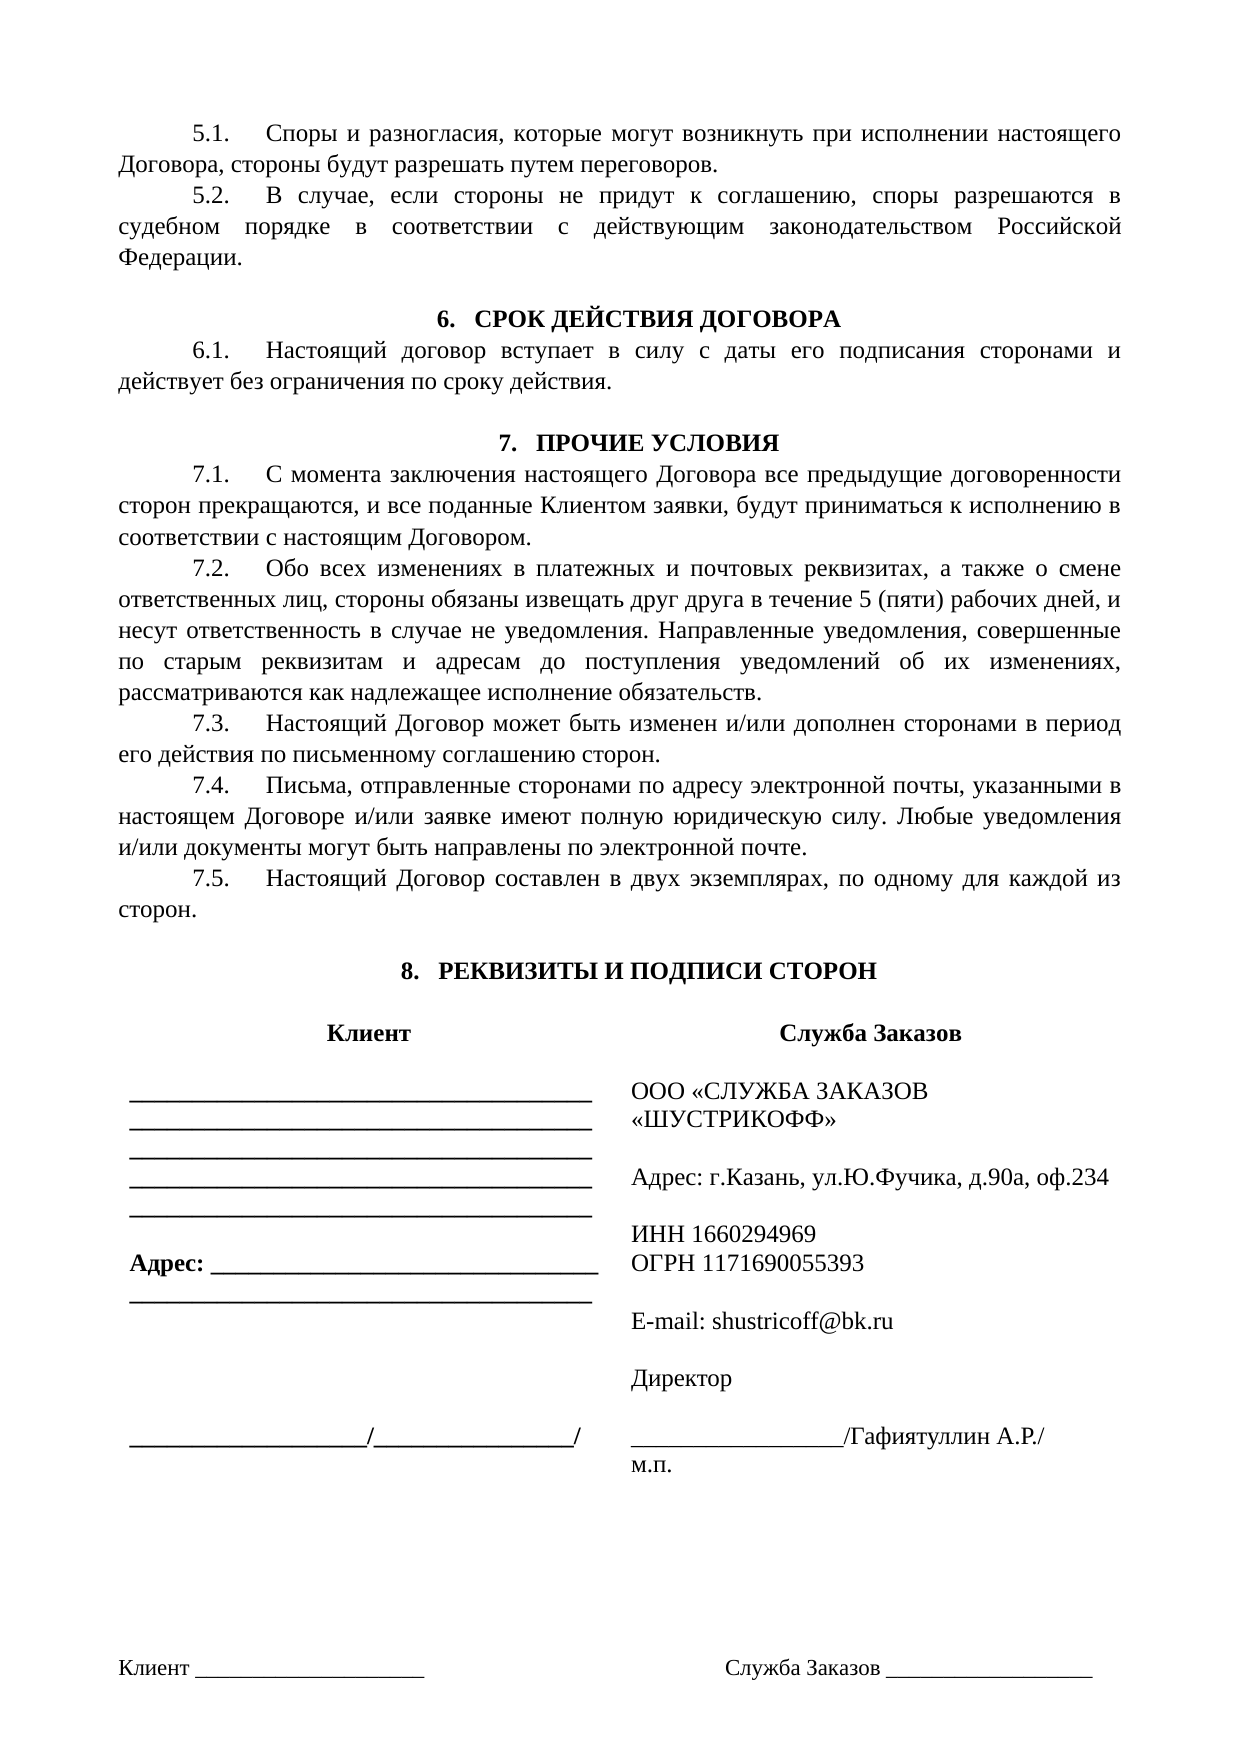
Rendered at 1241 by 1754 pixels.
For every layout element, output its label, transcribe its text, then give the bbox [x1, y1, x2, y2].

list ПРОЧИЕ УСЛОВИЯ [156, 428, 1122, 457]
list РЕКВИЗИТЫ И ПОДПИСИ СТОРОН [156, 956, 1122, 985]
list Настоящий договор вступает в силу с даты его подписания сторонами и действует без ограничения по сроку действия. [118, 335, 1122, 395]
list Обо всех изменениях в платежных и почтовых реквизитах, а также о смене ответственных лиц, стороны обязаны извещать друг друга в течение 5 (пяти) рабочих дней, и несут ответственность в случае не уведомления. Направленные уведомления, совершенные по старым реквизитам и адресам до поступления уведомлений об их изменениях, рассматриваются как надлежащее исполнение обязательств. [118, 553, 1122, 706]
list В случае, если стороны не придут к соглашению, споры разрешаются в судебном порядке в соответствии с действующим законодательством Российской Федерации. [118, 180, 1122, 271]
table_cell ___________________/________________/ [118, 1363, 619, 1478]
list СРОК ДЕЙСТВИЯ ДОГОВОРА [156, 304, 1122, 333]
list Письма, отправленные сторонами по адресу электронной почты, указанными в настоящем Договоре и/или заявке имеют полную юридическую силу. Любые уведомления и/или документы могут быть направлены по электронной почте. [118, 770, 1122, 861]
list Споры и разногласия, которые могут возникнуть при исполнении настоящего Договора, стороны будут разрешать путем переговоров. [118, 118, 1122, 178]
table_header Служба Заказов [620, 1018, 1121, 1076]
list Настоящий Договор может быть изменен и/или дополнен сторонами в период его действия по письменному соглашению сторон. [118, 708, 1122, 768]
table_cell ООО «СЛУЖБА ЗАКАЗОВ «ШУСТРИКОФФ» Адрес: г.Казань, ул.Ю.Фучика, д.90а, оф.234 ИНН 1660294969 ОГРН 1171690055393 E-mail: shustricoff@bk.ru [620, 1076, 1121, 1363]
list С момента заключения настоящего Договора все предыдущие договоренности сторон прекращаются, и все поданные Клиентом заявки, будут приниматься к исполнению в соответствии с настоящим Договором. [118, 459, 1122, 550]
table_cell _____________________________________ _____________________________________ _____________________________________ _____________________________________ _____________________________________ Адрес: _______________________________ _____________________________________ [118, 1076, 619, 1363]
table_cell Директор _________________/Гафиятуллин А.Р./ м.п. [620, 1363, 1121, 1478]
list Настоящий Договор составлен в двух экземплярах, по одному для каждой из сторон. [118, 863, 1122, 923]
table_header Клиент [118, 1018, 619, 1076]
